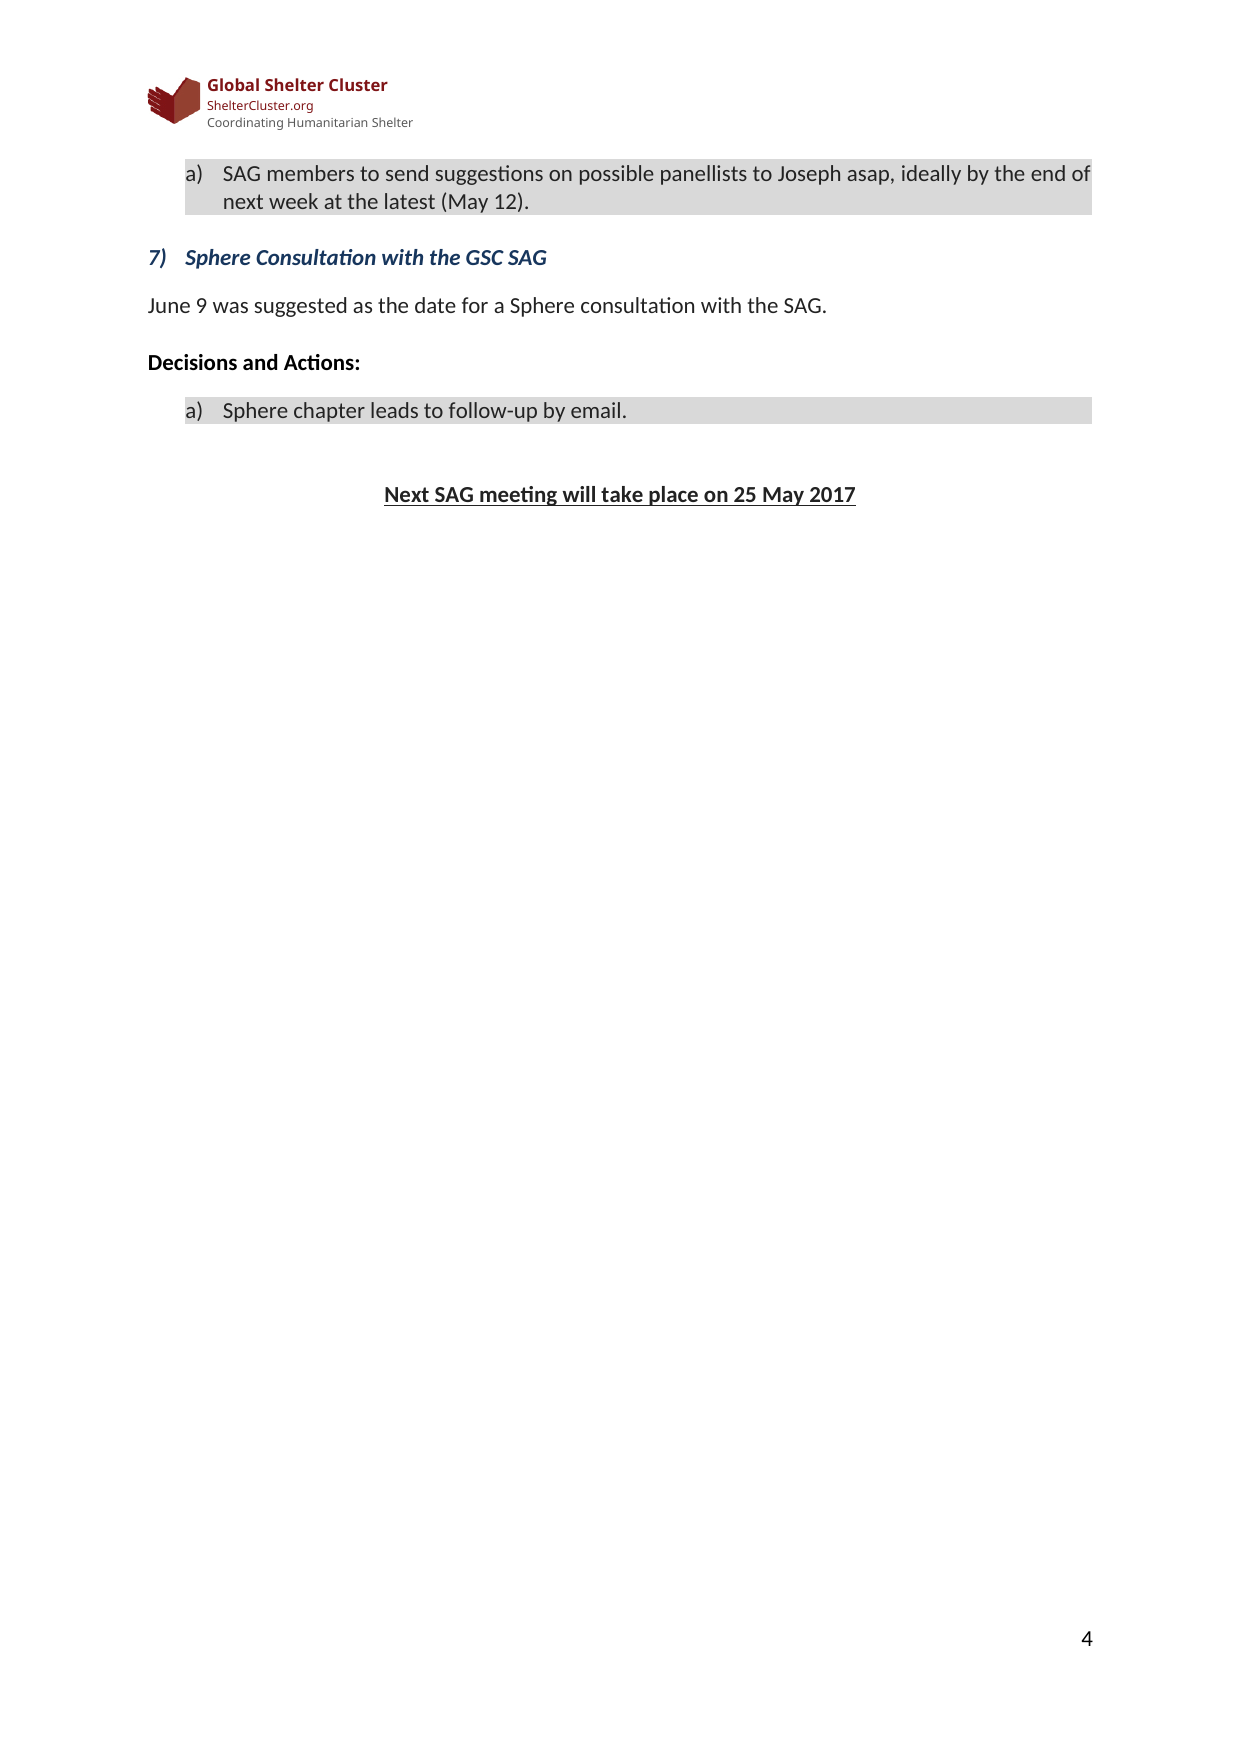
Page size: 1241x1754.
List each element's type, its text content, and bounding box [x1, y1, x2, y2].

list Sphere Consultation with the GSC SAG [148, 243, 1092, 271]
list SAG members to send suggestions on possible panellists to Joseph asap, ideally by the end of next week at the latest (May 12). [185, 159, 1092, 215]
text June 9 was suggested as the date for a Sphere consultation with the SAG. [148, 292, 1092, 320]
text Decisions and Actions: [148, 348, 1092, 376]
picture [147, 77, 201, 124]
list Sphere chapter leads to follow-up by email. [185, 397, 1092, 424]
text Next SAG meeting will take place on 25 May 2017 [148, 481, 1092, 509]
